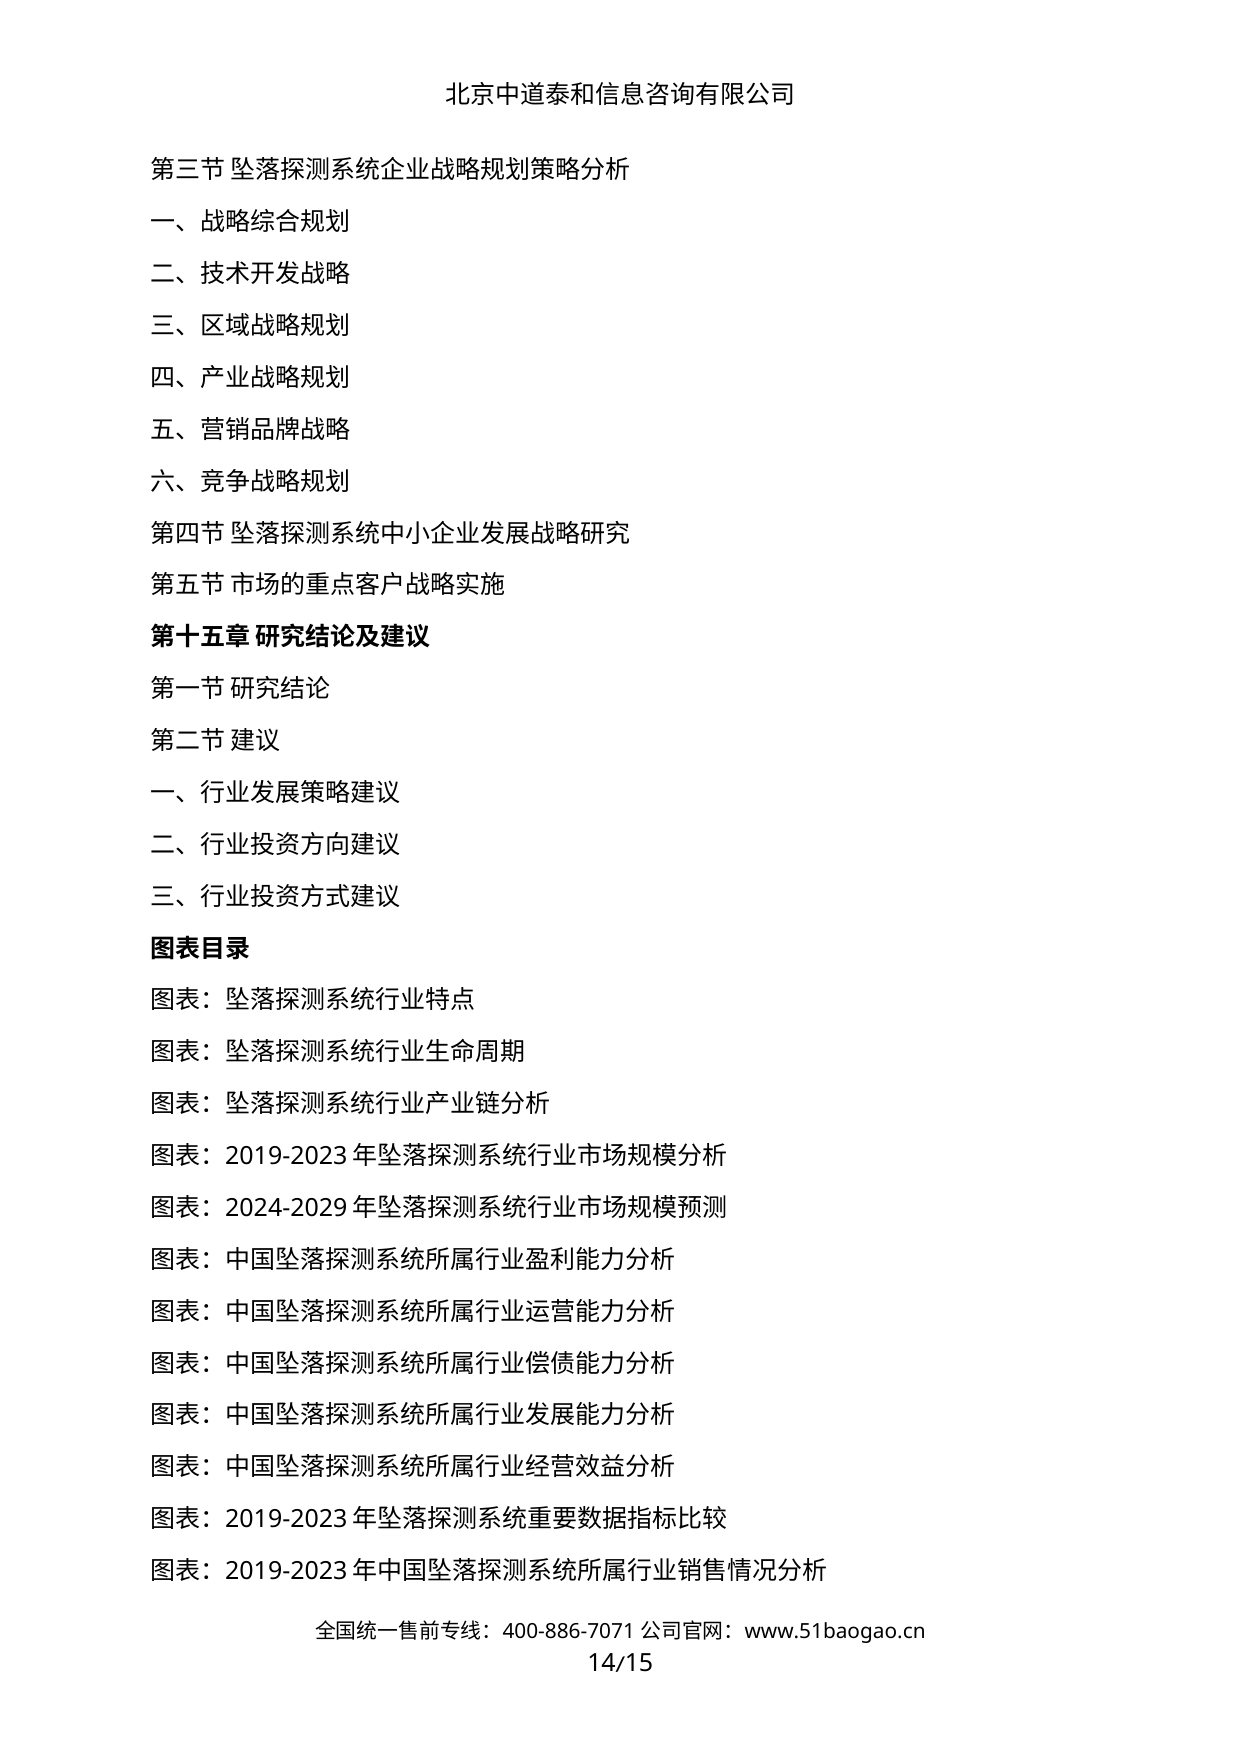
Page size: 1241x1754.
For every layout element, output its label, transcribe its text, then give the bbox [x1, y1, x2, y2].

text 第四节 坠落探测系统中小企业发展战略研究 [150, 513, 1090, 549]
text 第三节 坠落探测系统企业战略规划策略分析 [150, 150, 1090, 186]
text 第五节 市场的重点客户战略实施 [150, 565, 1090, 601]
text 图表：中国坠落探测系统所属行业运营能力分析 [150, 1291, 1090, 1327]
text 三、区域战略规划 [150, 306, 1090, 342]
text 第一节 研究结论 [150, 669, 1090, 705]
text 图表：2024-2029年坠落探测系统行业市场规模预测 [150, 1187, 1090, 1224]
text 一、战略综合规划 [150, 202, 1090, 238]
text 五、营销品牌战略 [150, 409, 1090, 446]
text 图表：中国坠落探测系统所属行业偿债能力分析 [150, 1343, 1090, 1379]
text 图表目录 [150, 928, 1090, 964]
text 图表：中国坠落探测系统所属行业发展能力分析 [150, 1395, 1090, 1431]
text 二、行业投资方向建议 [150, 824, 1090, 861]
text 图表：2019-2023年坠落探测系统重要数据指标比较 [150, 1499, 1090, 1535]
text 四、产业战略规划 [150, 357, 1090, 394]
text 一、行业发展策略建议 [150, 772, 1090, 809]
text 图表：坠落探测系统行业产业链分析 [150, 1084, 1090, 1120]
text 图表：2019-2023年中国坠落探测系统所属行业销售情况分析 [150, 1551, 1090, 1587]
text 二、技术开发战略 [150, 254, 1090, 290]
text 图表：中国坠落探测系统所属行业经营效益分析 [150, 1447, 1090, 1483]
text 图表：坠落探测系统行业生命周期 [150, 1032, 1090, 1068]
text 三、行业投资方式建议 [150, 876, 1090, 912]
text 第十五章 研究结论及建议 [150, 617, 1090, 653]
text 六、竞争战略规划 [150, 461, 1090, 497]
text 第二节 建议 [150, 721, 1090, 757]
text 图表：2019-2023年坠落探测系统行业市场规模分析 [150, 1136, 1090, 1172]
text 图表：坠落探测系统行业特点 [150, 980, 1090, 1016]
text 图表：中国坠落探测系统所属行业盈利能力分析 [150, 1239, 1090, 1276]
